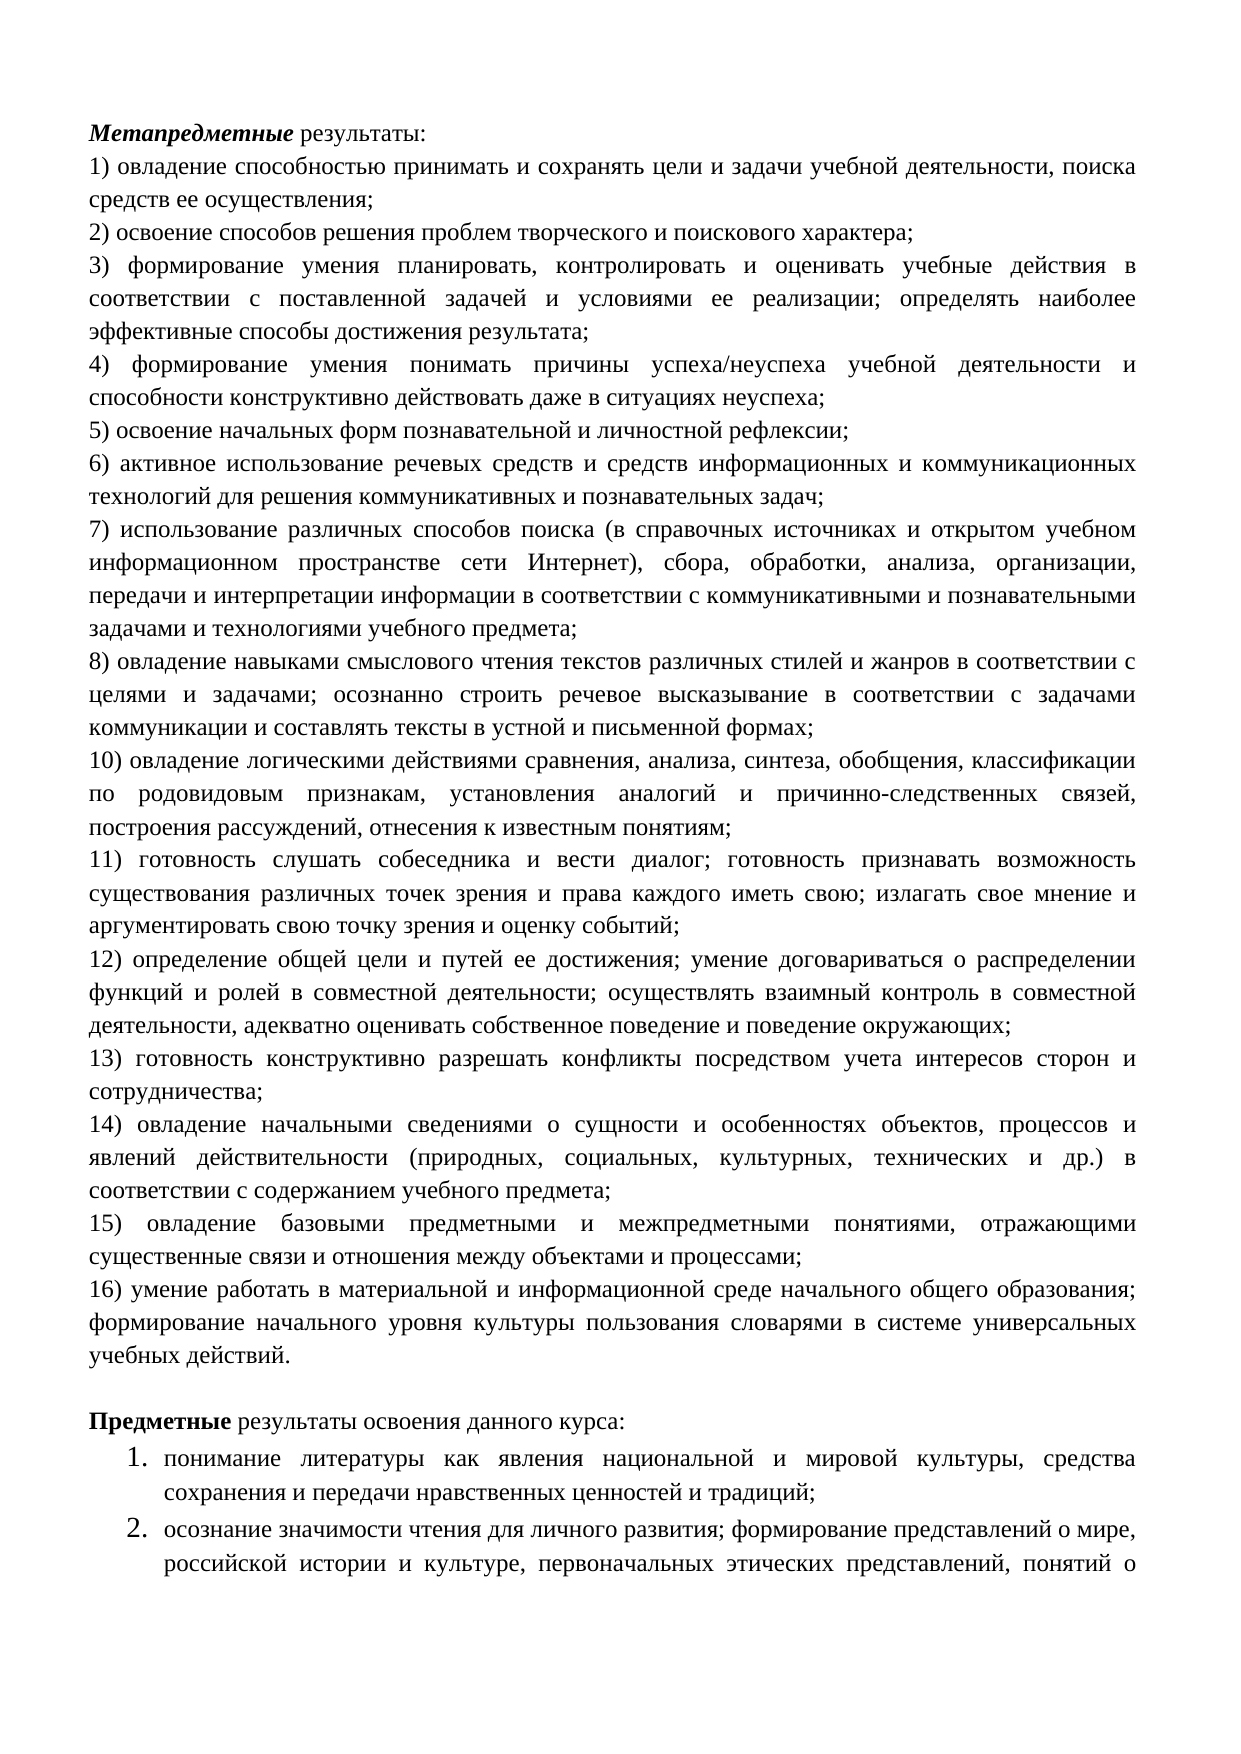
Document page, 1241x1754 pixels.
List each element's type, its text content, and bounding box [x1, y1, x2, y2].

text 15) овладение базовыми предметными и межпредметными понятиями, отражающими существенные связи и отношения между объектами и процессами; [89, 1208, 1137, 1269]
text 12) определение общей цели и путей ее достижения; умение договариваться о распределении функций и ролей в совместной деятельности; осуществлять взаимный контроль в совместной деятельности, адекватно оценивать собственное поведение и поведение окружающих; [89, 944, 1137, 1038]
text 3) формирование умения планировать, контролировать и оценивать учебные действия в соответствии с поставленной задачей и условиями ее реализации; определять наиболее эффективные способы достижения результата; [89, 250, 1137, 345]
text Метапредметные результаты: [89, 118, 1137, 147]
text 6) активное использование речевых средств и средств информационных и коммуникационных технологий для решения коммуникативных и познавательных задач; [89, 448, 1137, 510]
text Предметные результаты освоения данного курса: [89, 1406, 1137, 1435]
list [126, 1510, 1137, 1576]
text 16) умение работать в материальной и информационной среде начального общего образования; формирование начального уровня культуры пользования словарями в системе универсальных учебных действий. [89, 1274, 1137, 1369]
text 13) готовность конструктивно разрешать конфликты посредством учета интересов сторон и сотрудничества; [89, 1043, 1137, 1104]
text 14) овладение начальными сведениями о сущности и особенностях объектов, процессов и явлений действительности (природных, социальных, культурных, технических и др.) в соответствии с содержанием учебного предмета; [89, 1109, 1137, 1203]
text 5) освоение начальных форм познавательной и личностной рефлексии; [89, 415, 1137, 444]
text 1) овладение способностью принимать и сохранять цели и задачи учебной деятельности, поиска средств ее осуществления; [89, 151, 1137, 213]
list понимание литературы как явления национальной и мировой культуры, средства сохранения и передачи нравственных ценностей и традиций; [126, 1439, 1137, 1506]
text 4) формирование умения понимать причины успеха/неуспеха учебной деятельности и способности конструктивно действовать даже в ситуациях неуспеха; [89, 349, 1137, 411]
text 2) освоение способов решения проблем творческого и поискового характера; [89, 217, 1137, 246]
text 11) готовность слушать собеседника и вести диалог; готовность признавать возможность существования различных точек зрения и права каждого иметь свою; излагать свое мнение и аргументировать свою точку зрения и оценку событий; [89, 844, 1137, 939]
text 10) овладение логическими действиями сравнения, анализа, синтеза, обобщения, классификации по родовидовым признакам, установления аналогий и причинно-следственных связей, построения рассуждений, отнесения к известным понятиям; [89, 746, 1137, 840]
text 7) использование различных способов поиска (в справочных источниках и открытом учебном информационном пространстве сети Интернет), сбора, обработки, анализа, организации, передачи и интерпретации информации в соответствии с коммуникативными и познавательными задачами и технологиями учебного предмета; [89, 514, 1137, 642]
text 8) овладение навыками смыслового чтения текстов различных стилей и жанров в соответствии с целями и задачами; осознанно строить речевое высказывание в соответствии с задачами коммуникации и составлять тексты в устной и письменной формах; [89, 646, 1137, 741]
